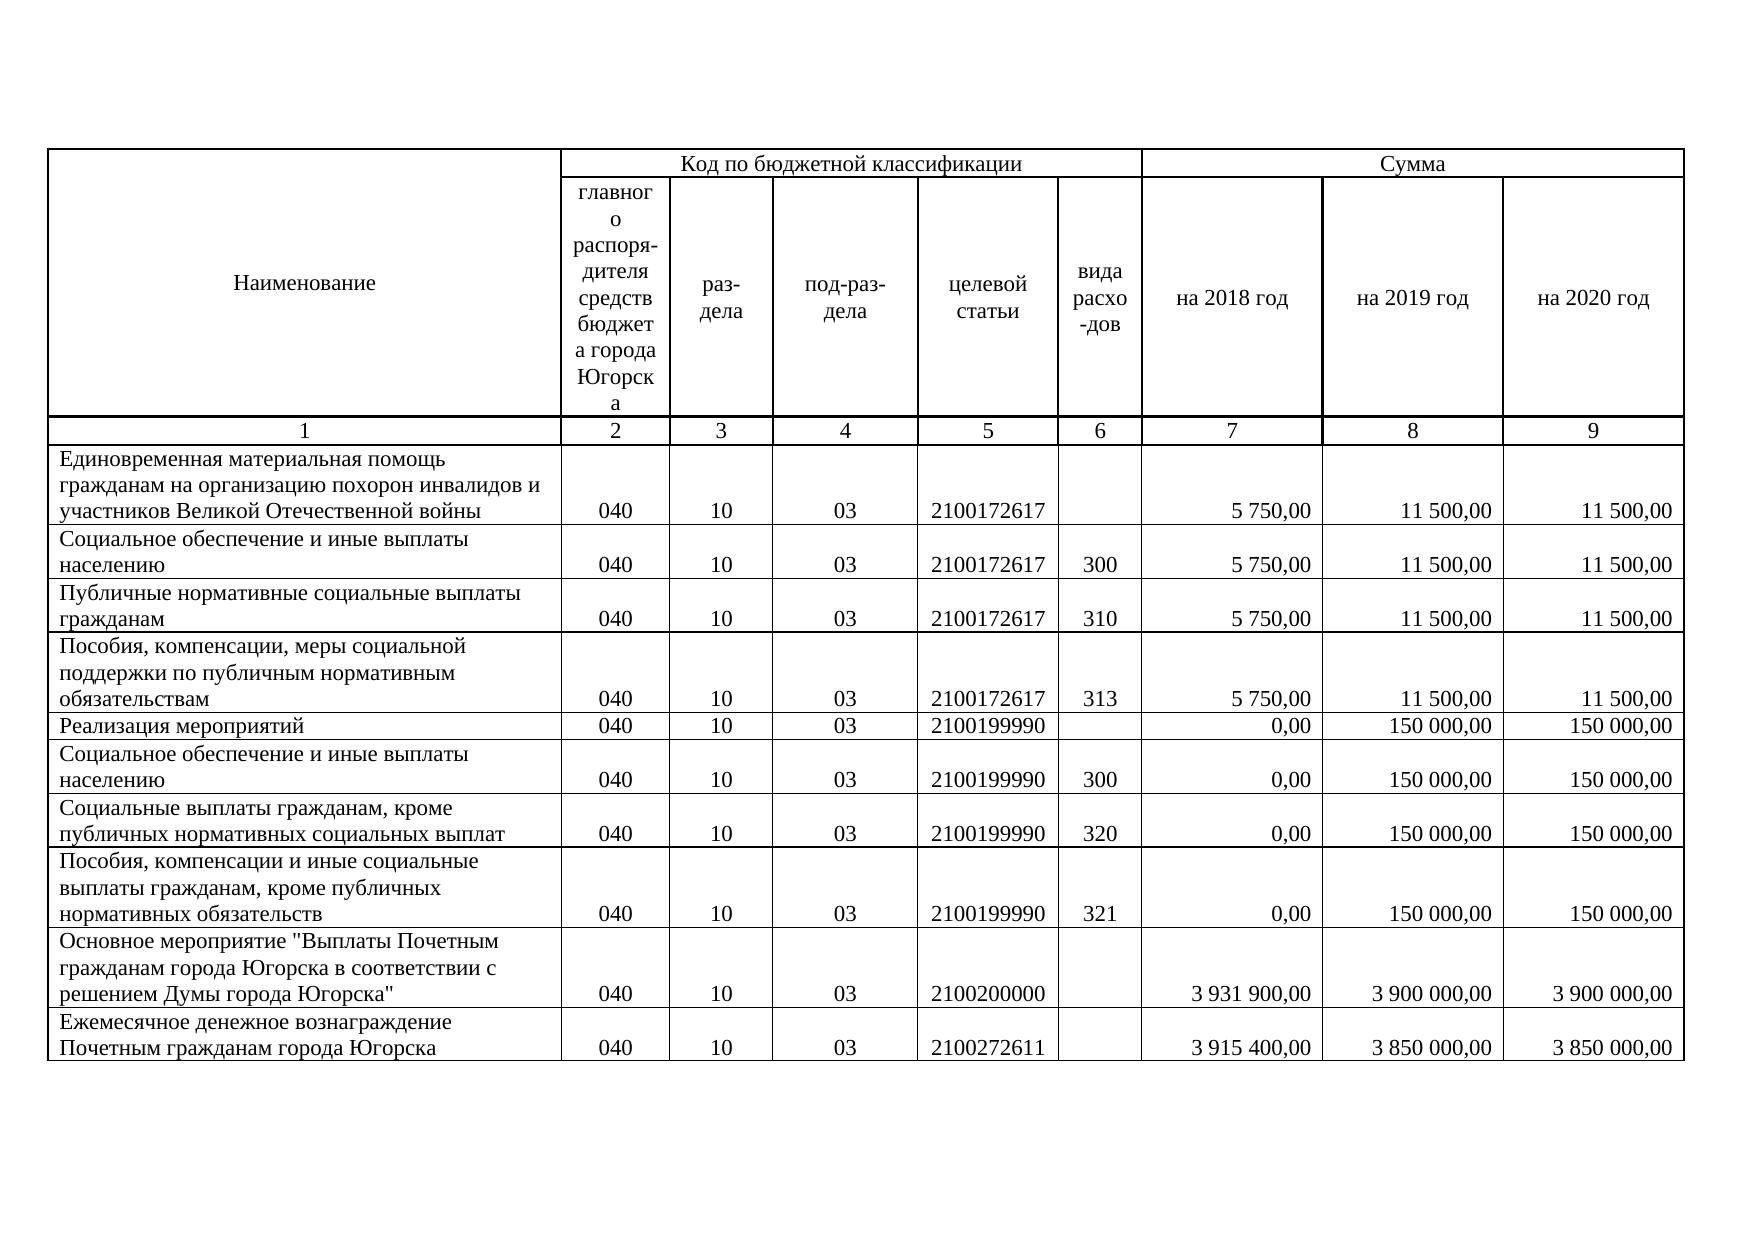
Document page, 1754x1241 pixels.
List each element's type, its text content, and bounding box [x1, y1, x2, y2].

table_cell 9 [1504, 418, 1683, 444]
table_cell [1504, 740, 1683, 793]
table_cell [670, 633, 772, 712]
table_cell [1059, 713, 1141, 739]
table_cell 2 [562, 418, 669, 444]
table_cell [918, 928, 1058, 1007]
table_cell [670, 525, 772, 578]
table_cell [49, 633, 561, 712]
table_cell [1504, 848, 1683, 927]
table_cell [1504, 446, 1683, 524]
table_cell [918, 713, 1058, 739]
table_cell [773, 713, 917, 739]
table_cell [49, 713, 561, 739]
table_cell 4 [774, 418, 917, 444]
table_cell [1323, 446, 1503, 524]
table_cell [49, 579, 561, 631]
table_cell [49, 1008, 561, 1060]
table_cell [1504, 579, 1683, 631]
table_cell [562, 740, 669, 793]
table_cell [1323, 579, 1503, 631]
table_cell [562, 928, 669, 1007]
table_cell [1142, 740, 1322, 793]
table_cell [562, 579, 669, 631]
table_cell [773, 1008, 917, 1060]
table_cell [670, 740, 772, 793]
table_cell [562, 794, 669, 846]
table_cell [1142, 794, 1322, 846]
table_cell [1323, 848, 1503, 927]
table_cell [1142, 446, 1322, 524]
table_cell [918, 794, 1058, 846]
table_cell вида расхо-дов [1059, 178, 1141, 415]
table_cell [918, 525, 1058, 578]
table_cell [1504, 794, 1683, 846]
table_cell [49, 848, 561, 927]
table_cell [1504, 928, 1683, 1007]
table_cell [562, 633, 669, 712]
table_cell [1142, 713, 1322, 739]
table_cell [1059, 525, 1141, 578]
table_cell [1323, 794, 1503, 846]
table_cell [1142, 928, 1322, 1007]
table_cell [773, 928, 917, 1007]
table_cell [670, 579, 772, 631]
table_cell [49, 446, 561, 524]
table_cell 1 [49, 418, 560, 444]
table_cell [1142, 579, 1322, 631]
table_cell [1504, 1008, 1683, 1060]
table_cell на 2020 год [1504, 178, 1683, 415]
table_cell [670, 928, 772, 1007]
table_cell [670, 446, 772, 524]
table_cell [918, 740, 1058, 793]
table_cell 8 [1324, 418, 1502, 444]
table_cell раз-дела [671, 178, 772, 415]
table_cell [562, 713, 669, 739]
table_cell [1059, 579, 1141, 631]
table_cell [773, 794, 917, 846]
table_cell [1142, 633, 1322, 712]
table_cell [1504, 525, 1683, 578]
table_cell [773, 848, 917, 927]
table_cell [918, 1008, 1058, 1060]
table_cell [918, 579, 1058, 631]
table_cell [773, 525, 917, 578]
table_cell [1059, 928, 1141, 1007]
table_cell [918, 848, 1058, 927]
table_cell на 2018 год [1143, 178, 1321, 415]
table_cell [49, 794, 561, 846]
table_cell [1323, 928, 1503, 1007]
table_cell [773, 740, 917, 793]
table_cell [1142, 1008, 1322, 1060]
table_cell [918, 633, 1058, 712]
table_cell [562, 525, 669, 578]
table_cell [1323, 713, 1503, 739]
table_cell главного распоря-дителя средств бюджета города Югорска [562, 178, 669, 415]
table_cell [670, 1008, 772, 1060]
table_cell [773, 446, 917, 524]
table_cell под-раз-дела [774, 178, 917, 415]
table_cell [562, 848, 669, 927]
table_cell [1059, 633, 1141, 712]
table_cell 7 [1143, 418, 1321, 444]
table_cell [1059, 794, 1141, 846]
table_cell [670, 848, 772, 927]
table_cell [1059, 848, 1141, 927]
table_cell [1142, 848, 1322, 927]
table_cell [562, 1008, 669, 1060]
table_cell 5 [919, 418, 1057, 444]
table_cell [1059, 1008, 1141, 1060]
table_cell целевой статьи [919, 178, 1057, 415]
table_header Наименование [49, 150, 560, 415]
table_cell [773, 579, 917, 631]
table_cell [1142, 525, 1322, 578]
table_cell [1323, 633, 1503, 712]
table_header Сумма [1143, 150, 1683, 176]
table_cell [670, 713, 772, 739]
table_cell 3 [671, 418, 772, 444]
table_header Код по бюджетной классификации [562, 150, 1141, 176]
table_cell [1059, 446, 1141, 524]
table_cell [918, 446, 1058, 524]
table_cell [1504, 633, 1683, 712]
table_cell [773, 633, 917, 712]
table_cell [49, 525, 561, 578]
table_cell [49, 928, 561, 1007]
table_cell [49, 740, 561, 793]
table_cell на 2019 год [1324, 178, 1502, 415]
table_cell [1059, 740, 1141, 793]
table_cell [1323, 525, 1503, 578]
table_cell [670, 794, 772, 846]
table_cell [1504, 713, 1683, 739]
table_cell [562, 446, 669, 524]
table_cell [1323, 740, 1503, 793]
table_cell 6 [1059, 418, 1141, 444]
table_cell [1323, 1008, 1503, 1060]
